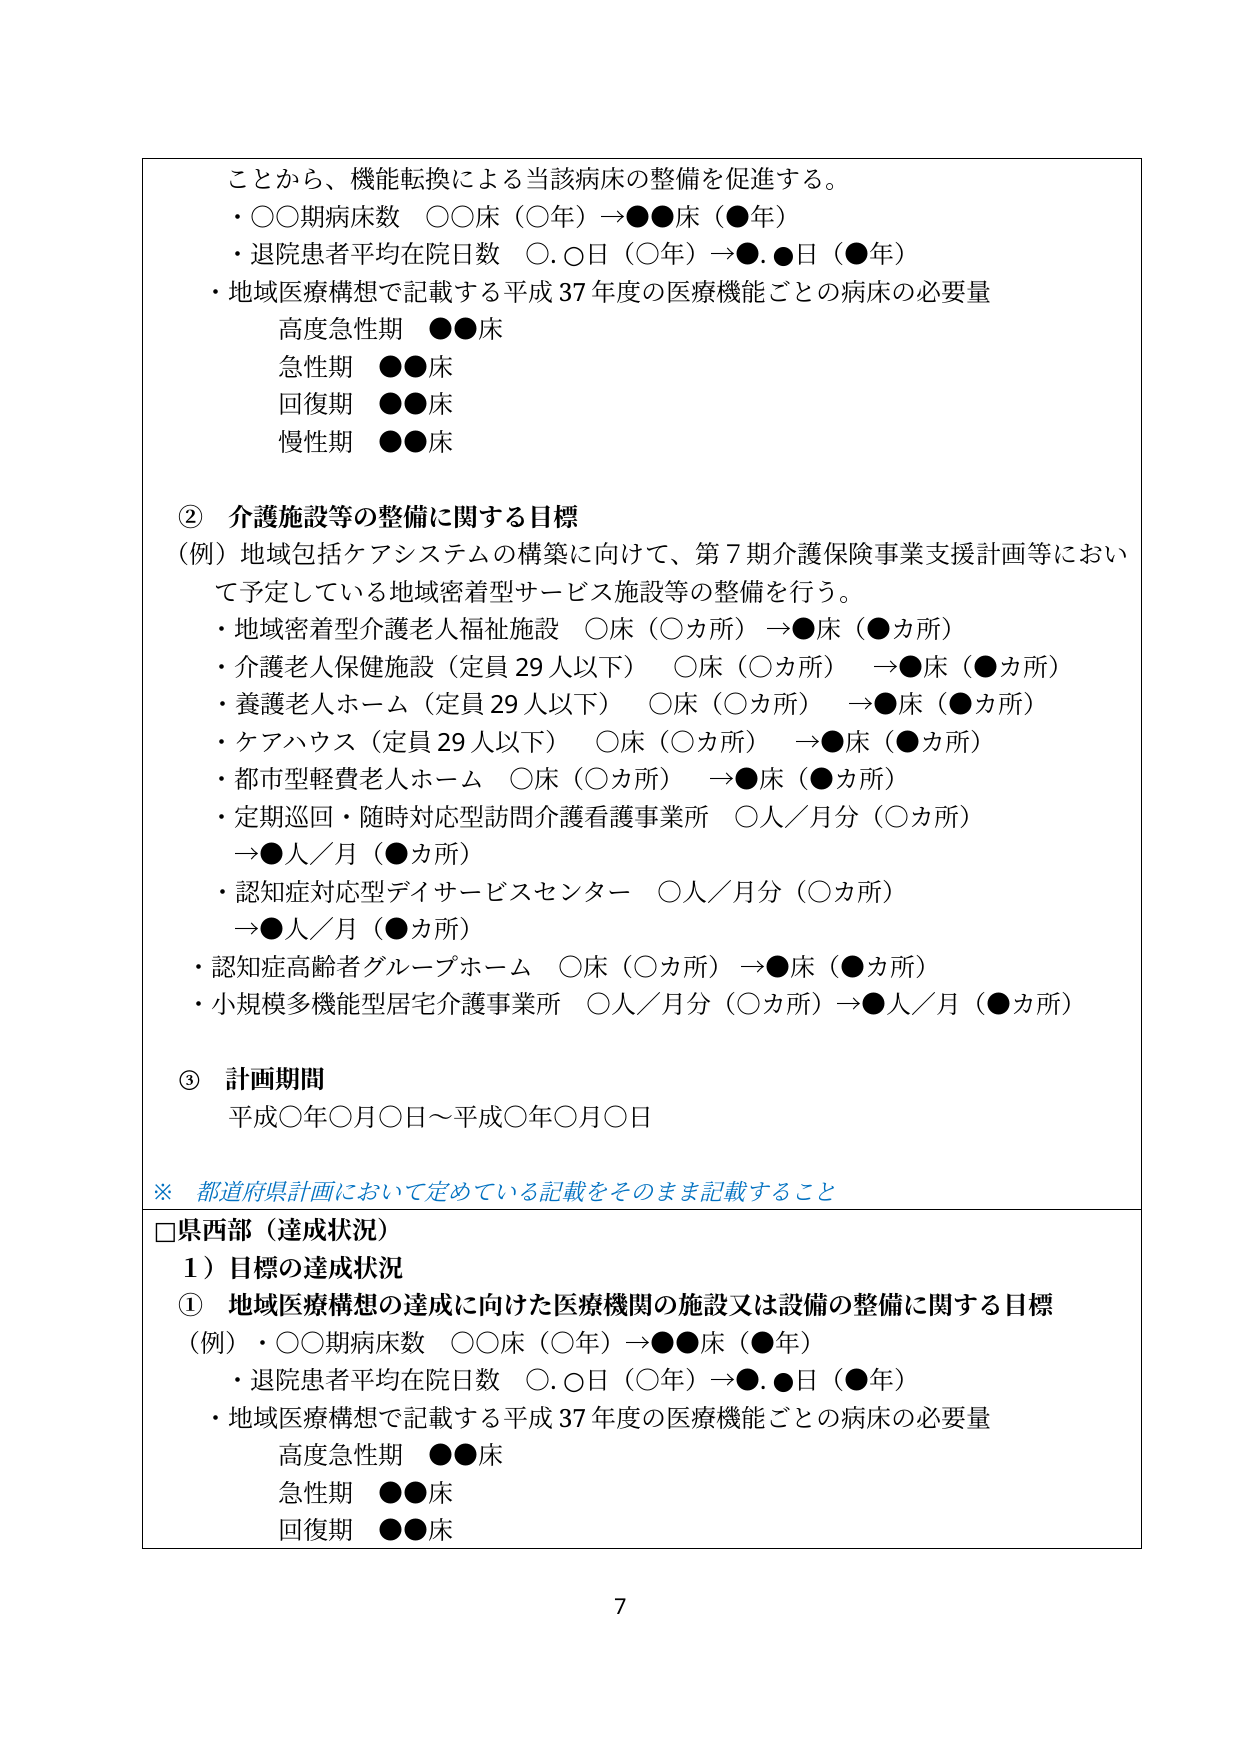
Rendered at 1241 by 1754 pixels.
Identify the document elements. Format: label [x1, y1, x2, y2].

table_cell [143, 1210, 1141, 1548]
table_cell [143, 159, 1141, 1209]
